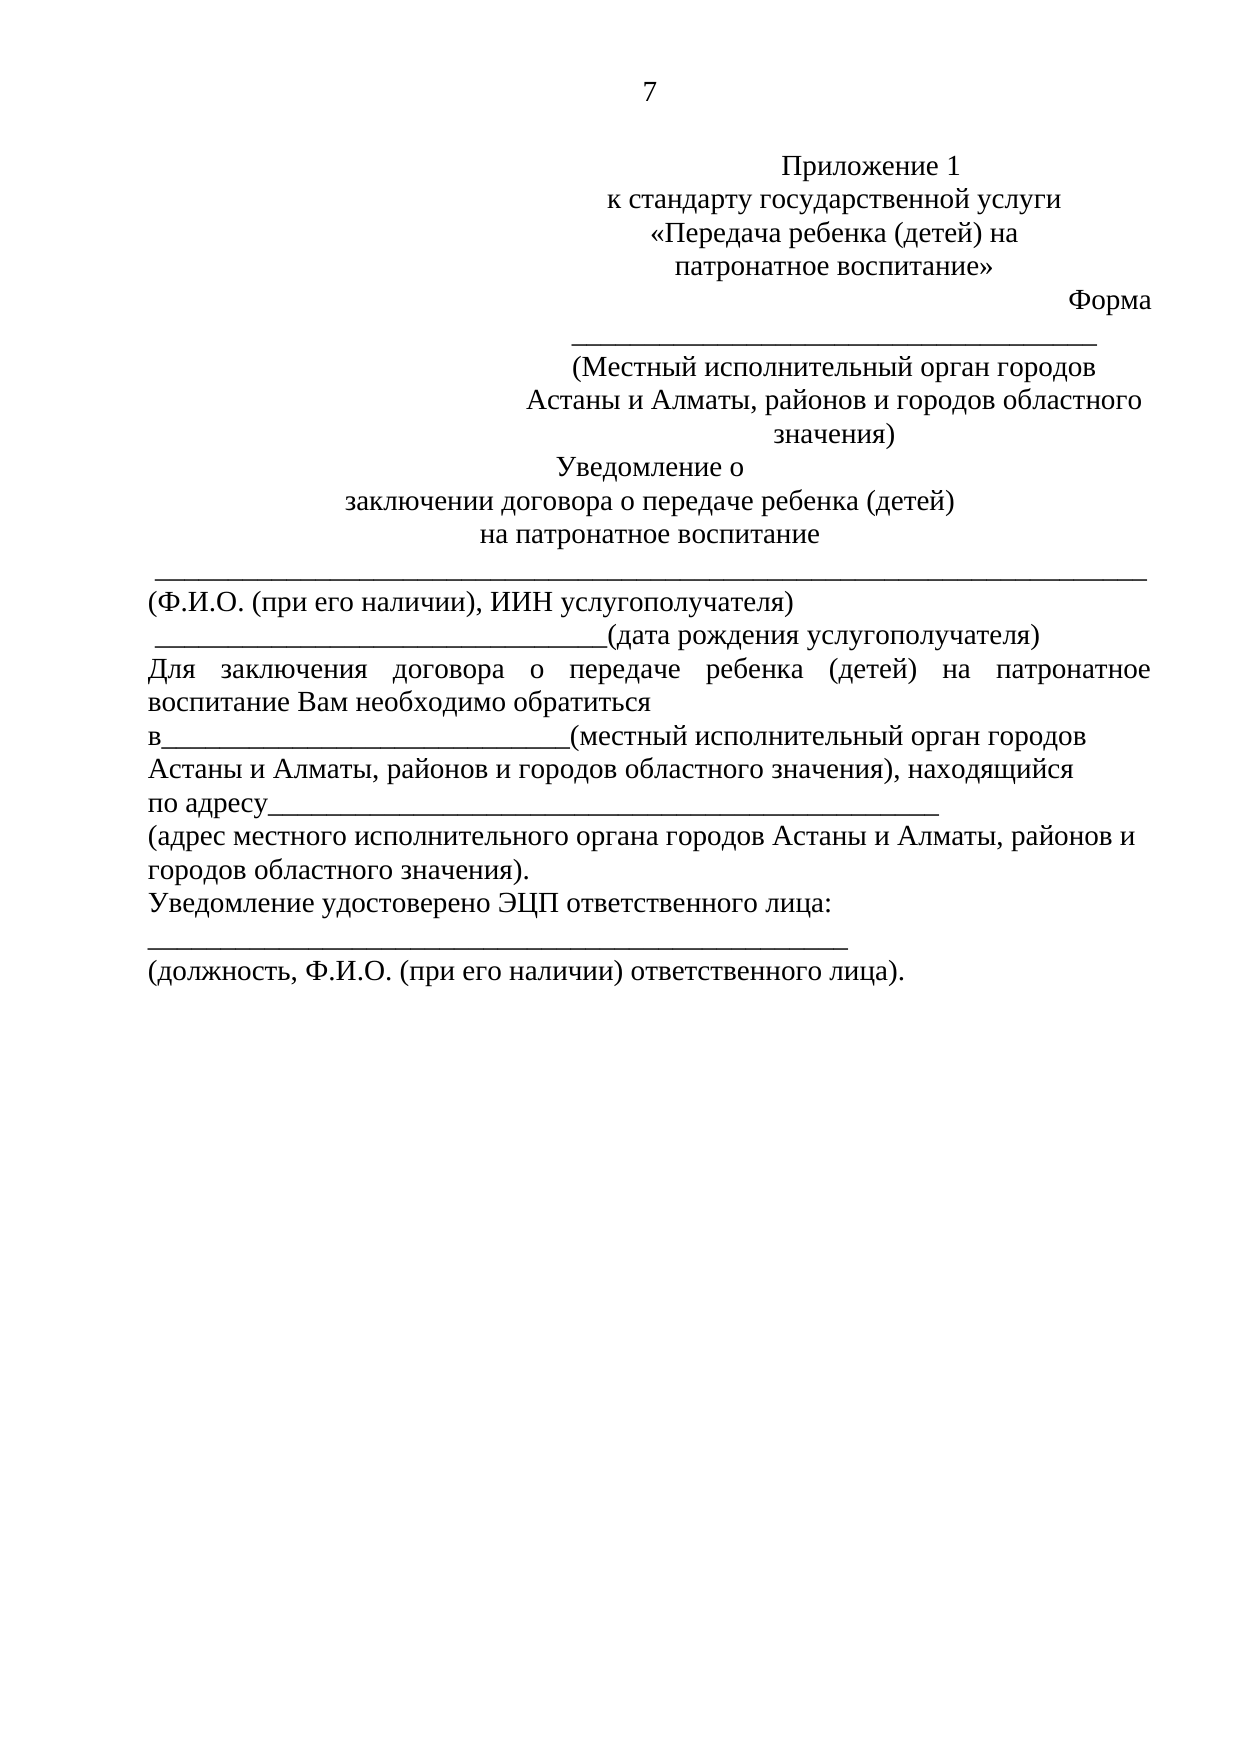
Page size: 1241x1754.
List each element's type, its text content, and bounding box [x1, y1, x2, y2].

text в____________________________(местный исполнительный орган городов [148, 718, 1152, 751]
text (Местный исполнительный орган городов [516, 349, 1152, 382]
text (адрес местного исполнительного органа городов Астаны и Алматы, районов и [148, 818, 1152, 852]
text Астаны и Алматы, районов и городов областного [516, 382, 1152, 416]
text значения) [516, 416, 1152, 449]
text ____________________________________ [516, 315, 1152, 349]
text Астаны и Алматы, районов и городов областного значения), находящийся [148, 751, 1152, 785]
text городов областного значения). [148, 852, 1152, 886]
text ________________________________________________ [148, 919, 1152, 953]
text Для заключения договора о передаче ребенка (детей) на патронатное воспитание Вам необходимо обратиться [148, 651, 1152, 718]
text Приложение 1 к стандарту государственной услуги «Передача ребенка (детей) на патронатное воспитание» [516, 148, 1152, 282]
text (должность, Ф.И.О. (при его наличии) ответственного лица). [148, 953, 1152, 986]
text по адресу______________________________________________ [148, 785, 1152, 818]
text ____________________________________________________________________(Ф.И.О. (при его наличии), ИИН услугополучателя) [148, 550, 1152, 617]
text Форма [516, 282, 1152, 315]
text _______________________________(дата рождения услугополучателя) [148, 617, 1152, 651]
text Уведомление удостоверено ЭЦП ответственного лица: [148, 886, 1152, 919]
text Уведомление о заключении договора о передаче ребенка (детей) на патронатное воспитание [148, 449, 1152, 550]
